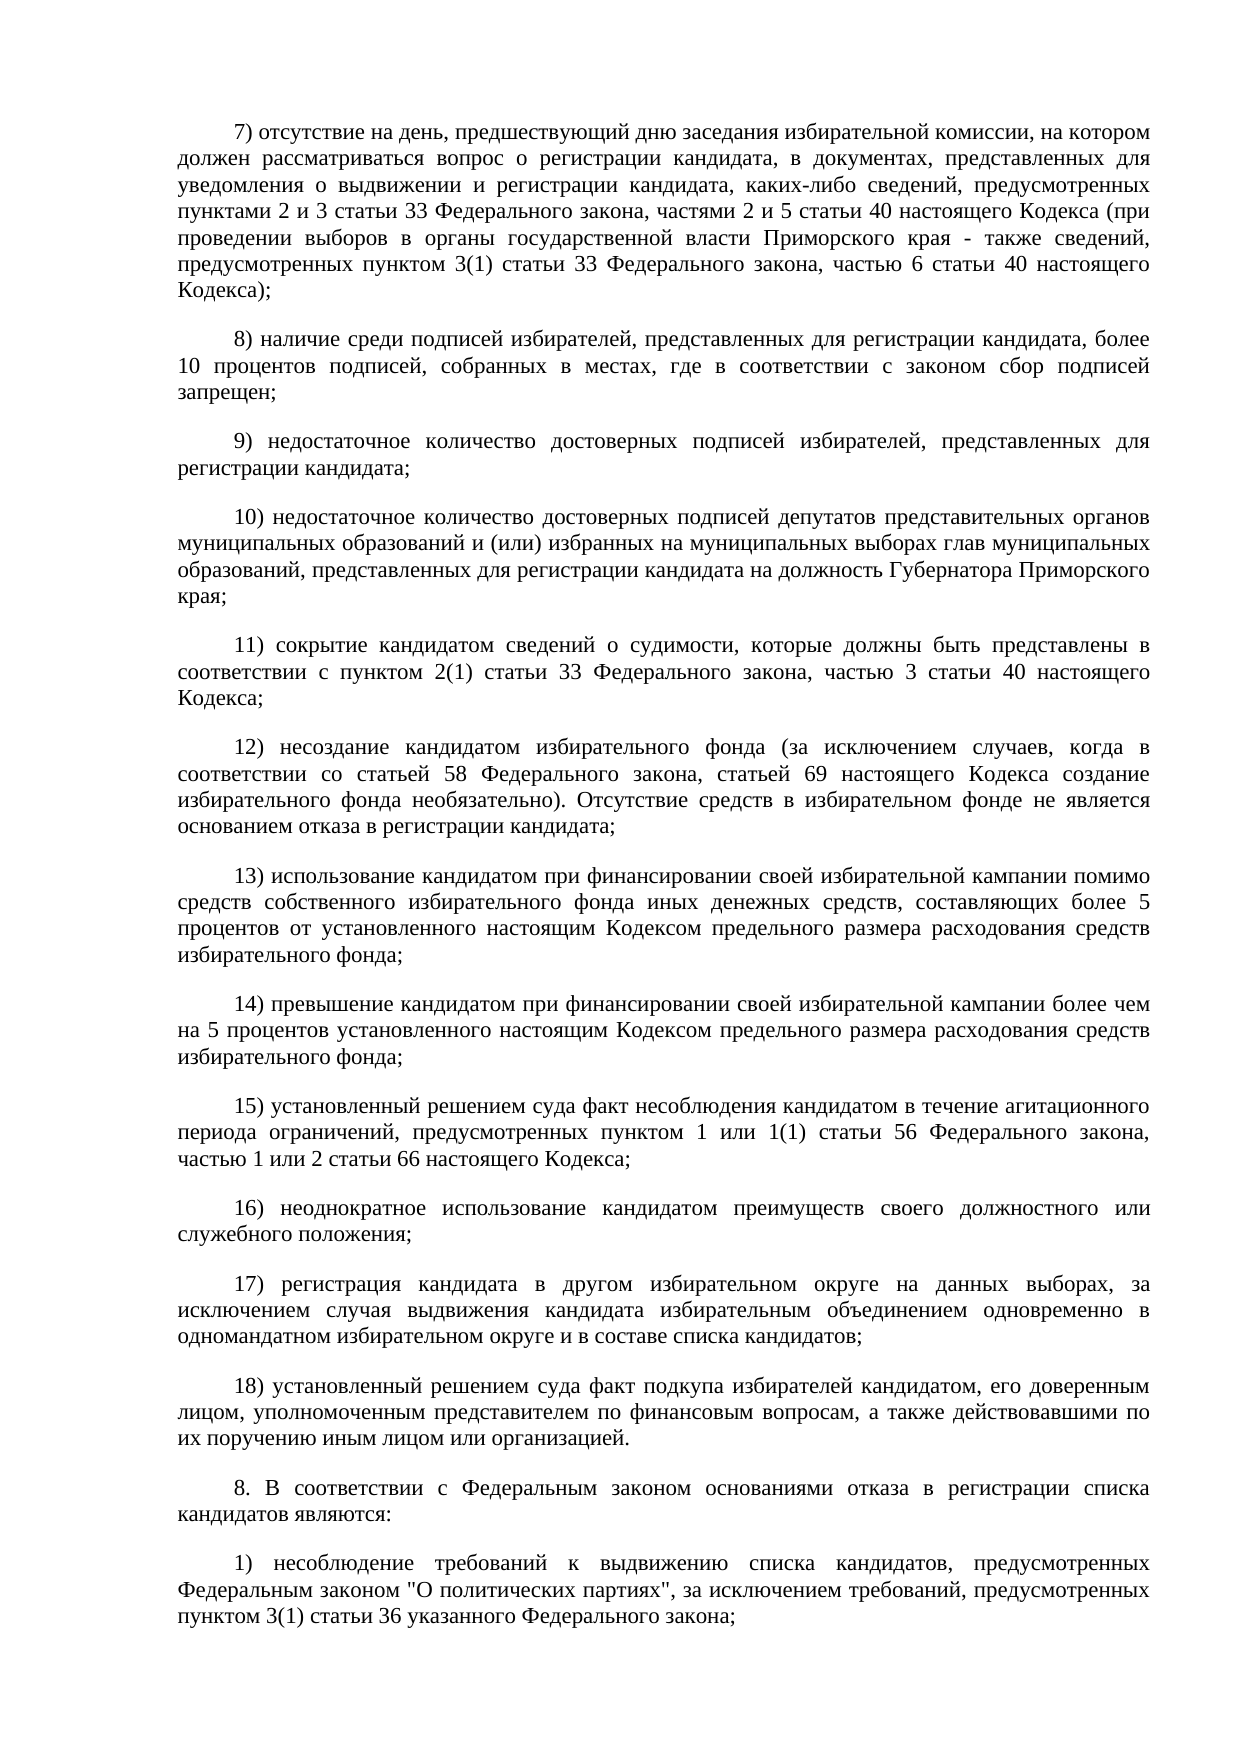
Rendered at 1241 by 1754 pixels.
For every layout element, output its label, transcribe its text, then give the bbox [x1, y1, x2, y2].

text 13) использование кандидатом при финансировании своей избирательной кампании помимо средств собственного избирательного фонда иных денежных средств, составляющих более 5 процентов от установленного настоящим Кодексом предельного размера расходования средств избирательного фонда; [177, 862, 1152, 967]
text 10) недостаточное количество достоверных подписей депутатов представительных органов муниципальных образований и (или) избранных на муниципальных выборах глав муниципальных образований, представленных для регистрации кандидата на должность Губернатора Приморского края; [177, 503, 1152, 608]
text 16) неоднократное использование кандидатом преимуществ своего должностного или служебного положения; [177, 1194, 1152, 1247]
text 18) установленный решением суда факт подкупа избирателей кандидатом, его доверенным лицом, уполномоченным представителем по финансовым вопросам, а также действовавшими по их поручению иным лицом или организацией. [177, 1372, 1152, 1451]
text 15) установленный решением суда факт несоблюдения кандидатом в течение агитационного периода ограничений, предусмотренных пунктом 1 или 1(1) статьи 56 Федерального закона, частью 1 или 2 статьи 66 настоящего Кодекса; [177, 1092, 1152, 1171]
text 1) несоблюдение требований к выдвижению списка кандидатов, предусмотренных Федеральным законом "О политических партиях", за исключением требований, предусмотренных пунктом 3(1) статьи 36 указанного Федерального закона; [177, 1549, 1152, 1628]
text 8) наличие среди подписей избирателей, представленных для регистрации кандидата, более 10 процентов подписей, собранных в местах, где в соответствии с законом сбор подписей запрещен; [177, 326, 1152, 404]
text 8. В соответствии с Федеральным законом основаниями отказа в регистрации списка кандидатов являются: [177, 1474, 1152, 1526]
text 11) сокрытие кандидатом сведений о судимости, которые должны быть представлены в соответствии с пунктом 2(1) статьи 33 Федерального закона, частью 3 статьи 40 настоящего Кодекса; [177, 631, 1152, 711]
text 7) отсутствие на день, предшествующий дню заседания избирательной комиссии, на котором должен рассматриваться вопрос о регистрации кандидата, в документах, представленных для уведомления о выдвижении и регистрации кандидата, каких-либо сведений, предусмотренных пунктами 2 и 3 статьи 33 Федерального закона, частями 2 и 5 статьи 40 настоящего Кодекса (при проведении выборов в органы государственной власти Приморского края - также сведений, предусмотренных пунктом 3(1) статьи 33 Федерального закона, частью 6 статьи 40 настоящего Кодекса); [177, 118, 1152, 303]
text 12) несоздание кандидатом избирательного фонда (за исключением случаев, когда в соответствии со статьей 58 Федерального закона, статьей 69 настоящего Кодекса создание избирательного фонда необязательно). Отсутствие средств в избирательном фонде не является основанием отказа в регистрации кандидата; [177, 733, 1152, 839]
text 14) превышение кандидатом при финансировании своей избирательной кампании более чем на 5 процентов установленного настоящим Кодексом предельного размера расходования средств избирательного фонда; [177, 990, 1152, 1069]
text 17) регистрация кандидата в другом избирательном округе на данных выборах, за исключением случая выдвижения кандидата избирательным объединением одновременно в одномандатном избирательном округе и в составе списка кандидатов; [177, 1270, 1152, 1349]
text 9) недостаточное количество достоверных подписей избирателей, представленных для регистрации кандидата; [177, 427, 1152, 480]
